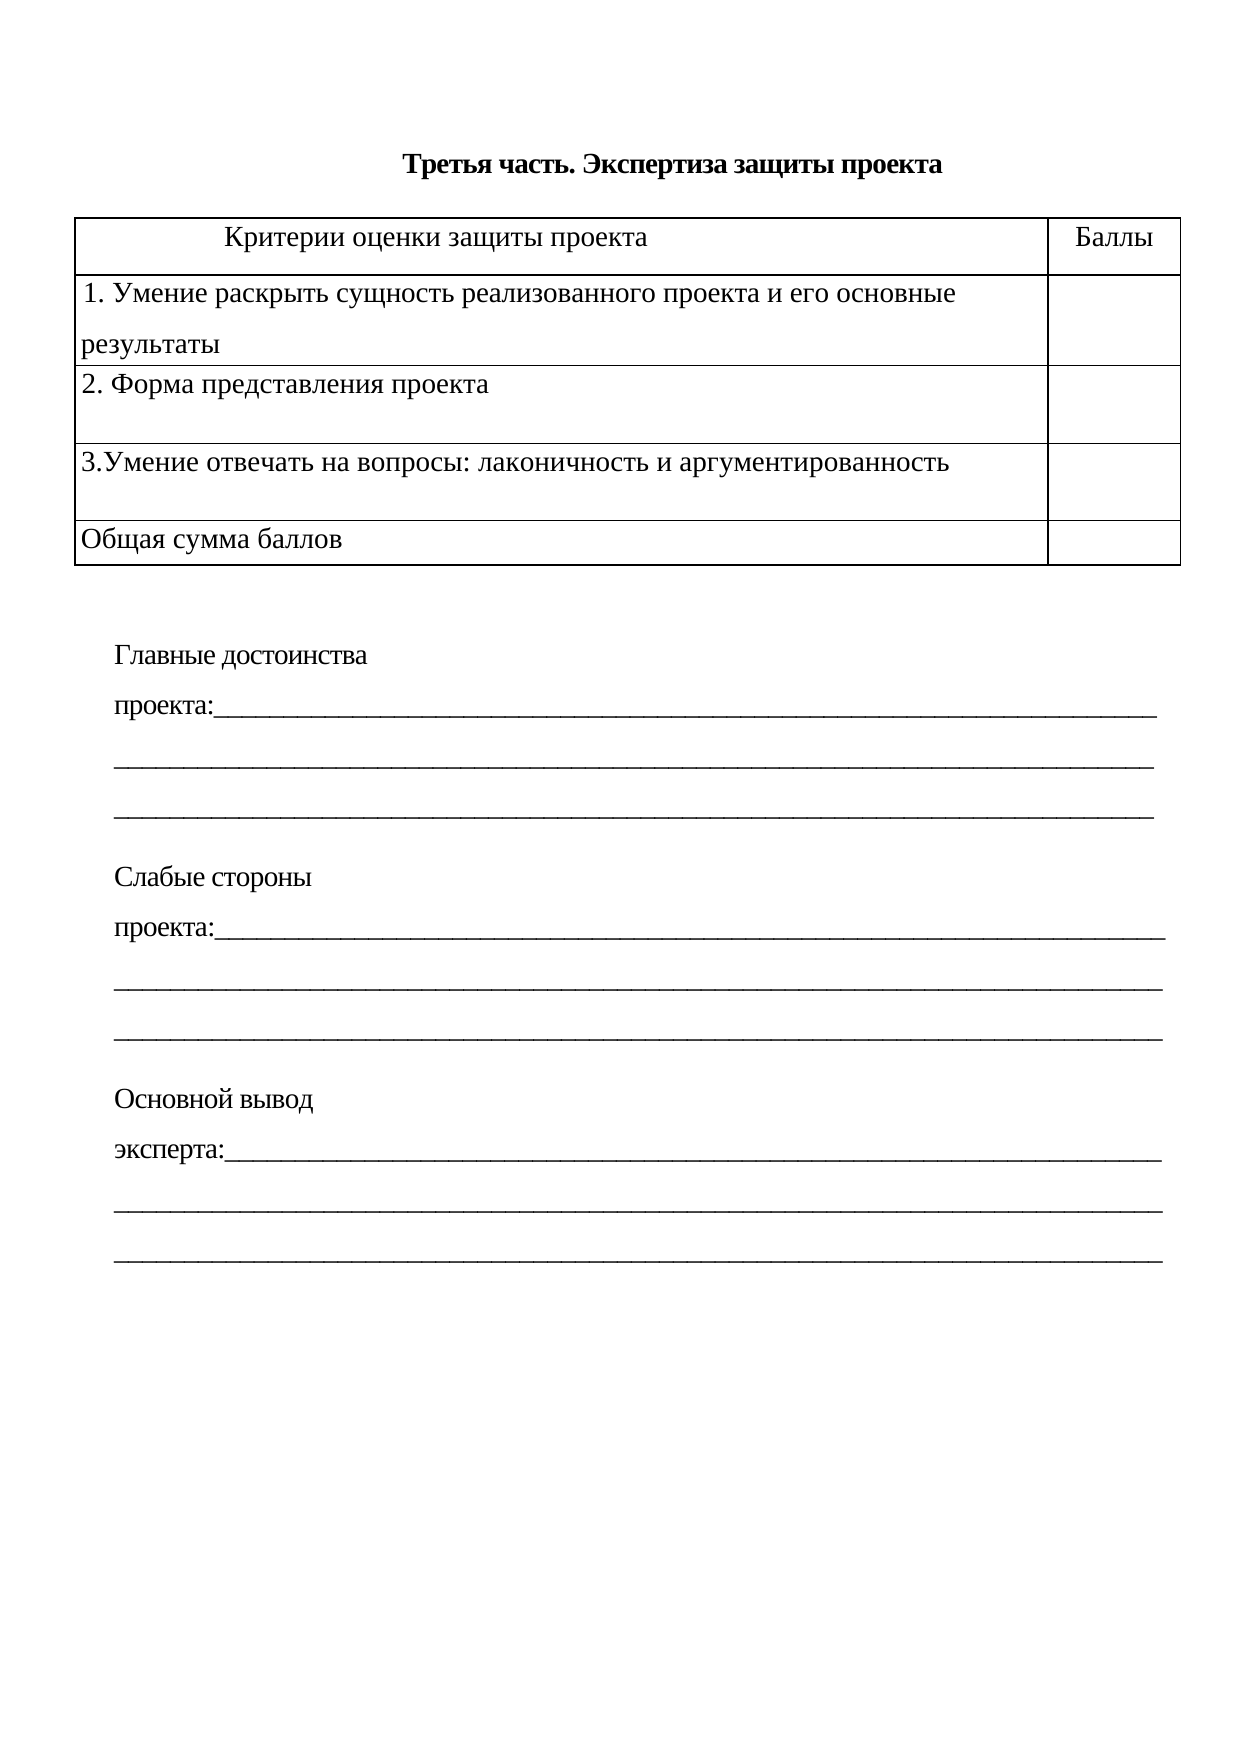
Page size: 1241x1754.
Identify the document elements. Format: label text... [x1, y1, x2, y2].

table_cell [1049, 521, 1180, 564]
table_cell Общая сумма баллов [76, 521, 1047, 564]
table_cell [1049, 444, 1180, 519]
table_header Баллы [1049, 219, 1180, 274]
table_cell 2. Форма представления проекта [76, 366, 1047, 443]
table_cell [1049, 366, 1180, 443]
text Слабые стороны проекта:__________________________________________________________________________________________________________________________________________________________________________________________________________________________ [114, 859, 1165, 1044]
text Главные достоинства проекта:__________________________________________________________________________________________________________________________________________________________________________________________________________________________ [114, 637, 1165, 822]
table_cell 3.Умение отвечать на вопросы: лаконичность и аргументированность [76, 444, 1047, 519]
table_header Критерии оценки защиты проекта [76, 219, 1047, 274]
text Третья часть. Экспертиза защиты проекта [180, 146, 1165, 180]
table_cell [1049, 276, 1180, 364]
text Основной вывод эксперта:_________________________________________________________________________________________________________________________________________________________________________________________________________________________ [114, 1081, 1165, 1266]
table_cell 1. Умение раскрыть сущность реализованного проекта и его основные результаты [76, 276, 1047, 364]
